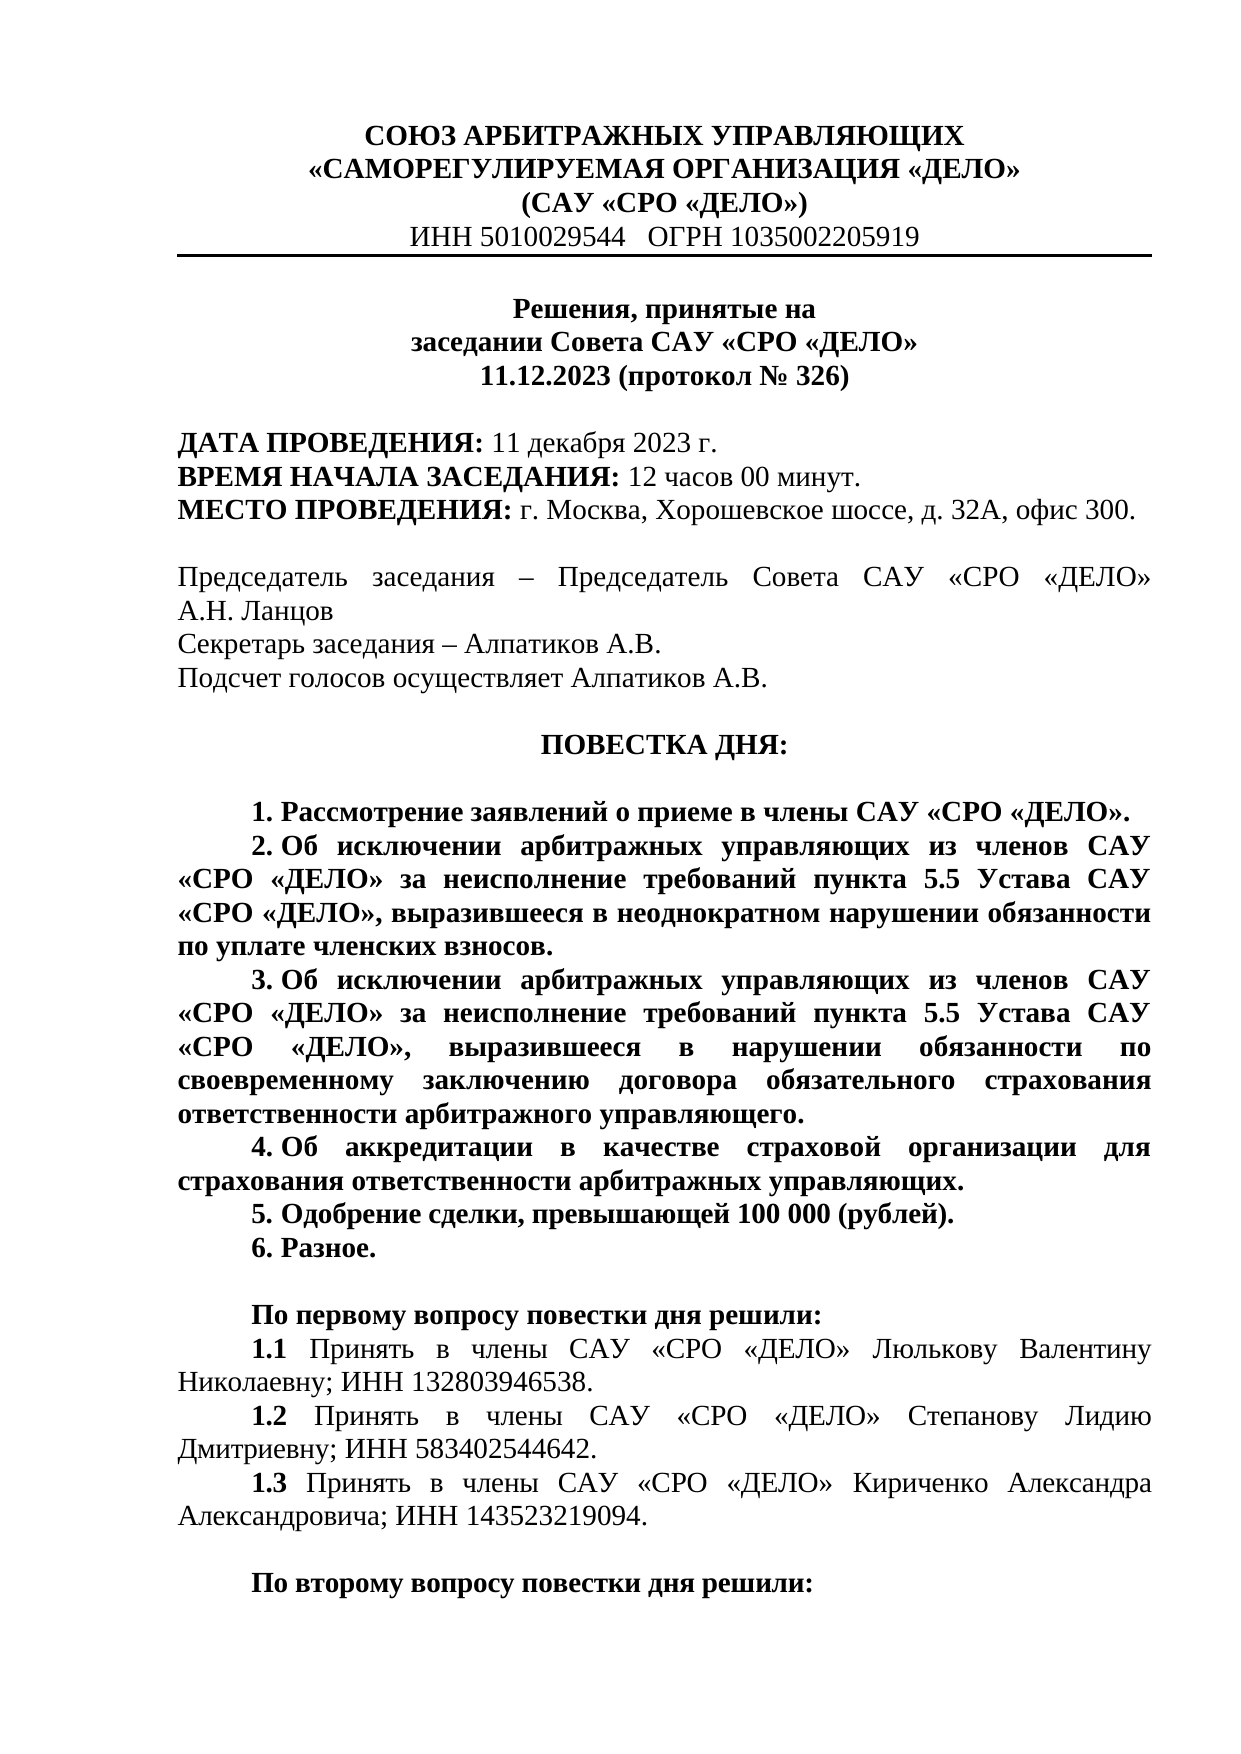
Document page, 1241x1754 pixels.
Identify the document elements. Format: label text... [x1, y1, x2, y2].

text По первому вопросу повестки дня решили: [177, 1297, 1152, 1331]
text ДАТА ПРОВЕДЕНИЯ: 11 декабря 2023 г. [177, 425, 1137, 459]
text 1.3 Принять в члены САУ «СРО «ДЕЛО» Кириченко Александра Александровича; ИНН 143523219094. [177, 1465, 1152, 1532]
list Об аккредитации в качестве страховой организации для страхования ответственности арбитражных управляющих. [177, 1129, 1152, 1197]
text Подсчет голосов осуществляет Алпатиков А.В. [177, 660, 1152, 693]
list Разное. [177, 1230, 1152, 1264]
text заседании Совета САУ «СРО «ДЕЛО» [177, 324, 1152, 358]
text «САМОРЕГУЛИРУЕМАЯ ОРГАНИЗАЦИЯ «ДЕЛО» [177, 152, 1152, 185]
text Председатель заседания – Председатель Совета САУ «СРО «ДЕЛО» А.Н. Ланцов [177, 559, 1152, 626]
text 1.2 Принять в члены САУ «СРО «ДЕЛО» Степанову Лидию Дмитриевну; ИНН 583402544642. [177, 1398, 1152, 1465]
text 11.12.2023 (протокол № 326) [177, 358, 1152, 392]
text 1.1 Принять в члены САУ «СРО «ДЕЛО» Люлькову Валентину Николаевну; ИНН 132803946538. [177, 1331, 1152, 1398]
list Рассмотрение заявлений о приеме в члены САУ «СРО «ДЕЛО». [177, 794, 1152, 828]
text ПОВЕСТКА ДНЯ: [177, 727, 1152, 761]
text По второму вопросу повестки дня решили: [177, 1566, 1152, 1599]
text ВРЕМЯ НАЧАЛА ЗАСЕДАНИЯ: 12 часов 00 минут. [177, 459, 1137, 492]
list Об исключении арбитражных управляющих из членов САУ «СРО «ДЕЛО» за неисполнение требований пункта 5.5 Устава САУ «СРО «ДЕЛО», выразившееся в нарушении обязанности по своевременному заключению договора обязательного страхования ответственности арбитражного управляющего. [177, 962, 1152, 1129]
list Об исключении арбитражных управляющих из членов САУ «СРО «ДЕЛО» за неисполнение требований пункта 5.5 Устава САУ «СРО «ДЕЛО», выразившееся в неоднократном нарушении обязанности по уплате членских взносов. [177, 828, 1152, 962]
text МЕСТО ПРОВЕДЕНИЯ: г. Москва, Хорошевское шоссе, д. 32А, офис 300. [177, 492, 1137, 526]
list Одобрение сделки, превышающей 100 000 (рублей). [177, 1197, 1131, 1230]
text Решения, принятые на [177, 291, 1152, 324]
text Секретарь заседания – Алпатиков А.В. [177, 626, 1152, 660]
text СОЮЗ АРБИТРАЖНЫХ УПРАВЛЯЮЩИХ [177, 118, 1152, 152]
text ИНН 5010029544 ОГРН 1035002205919 [177, 219, 1152, 254]
text (САУ «СРО «ДЕЛО») [177, 185, 1152, 219]
